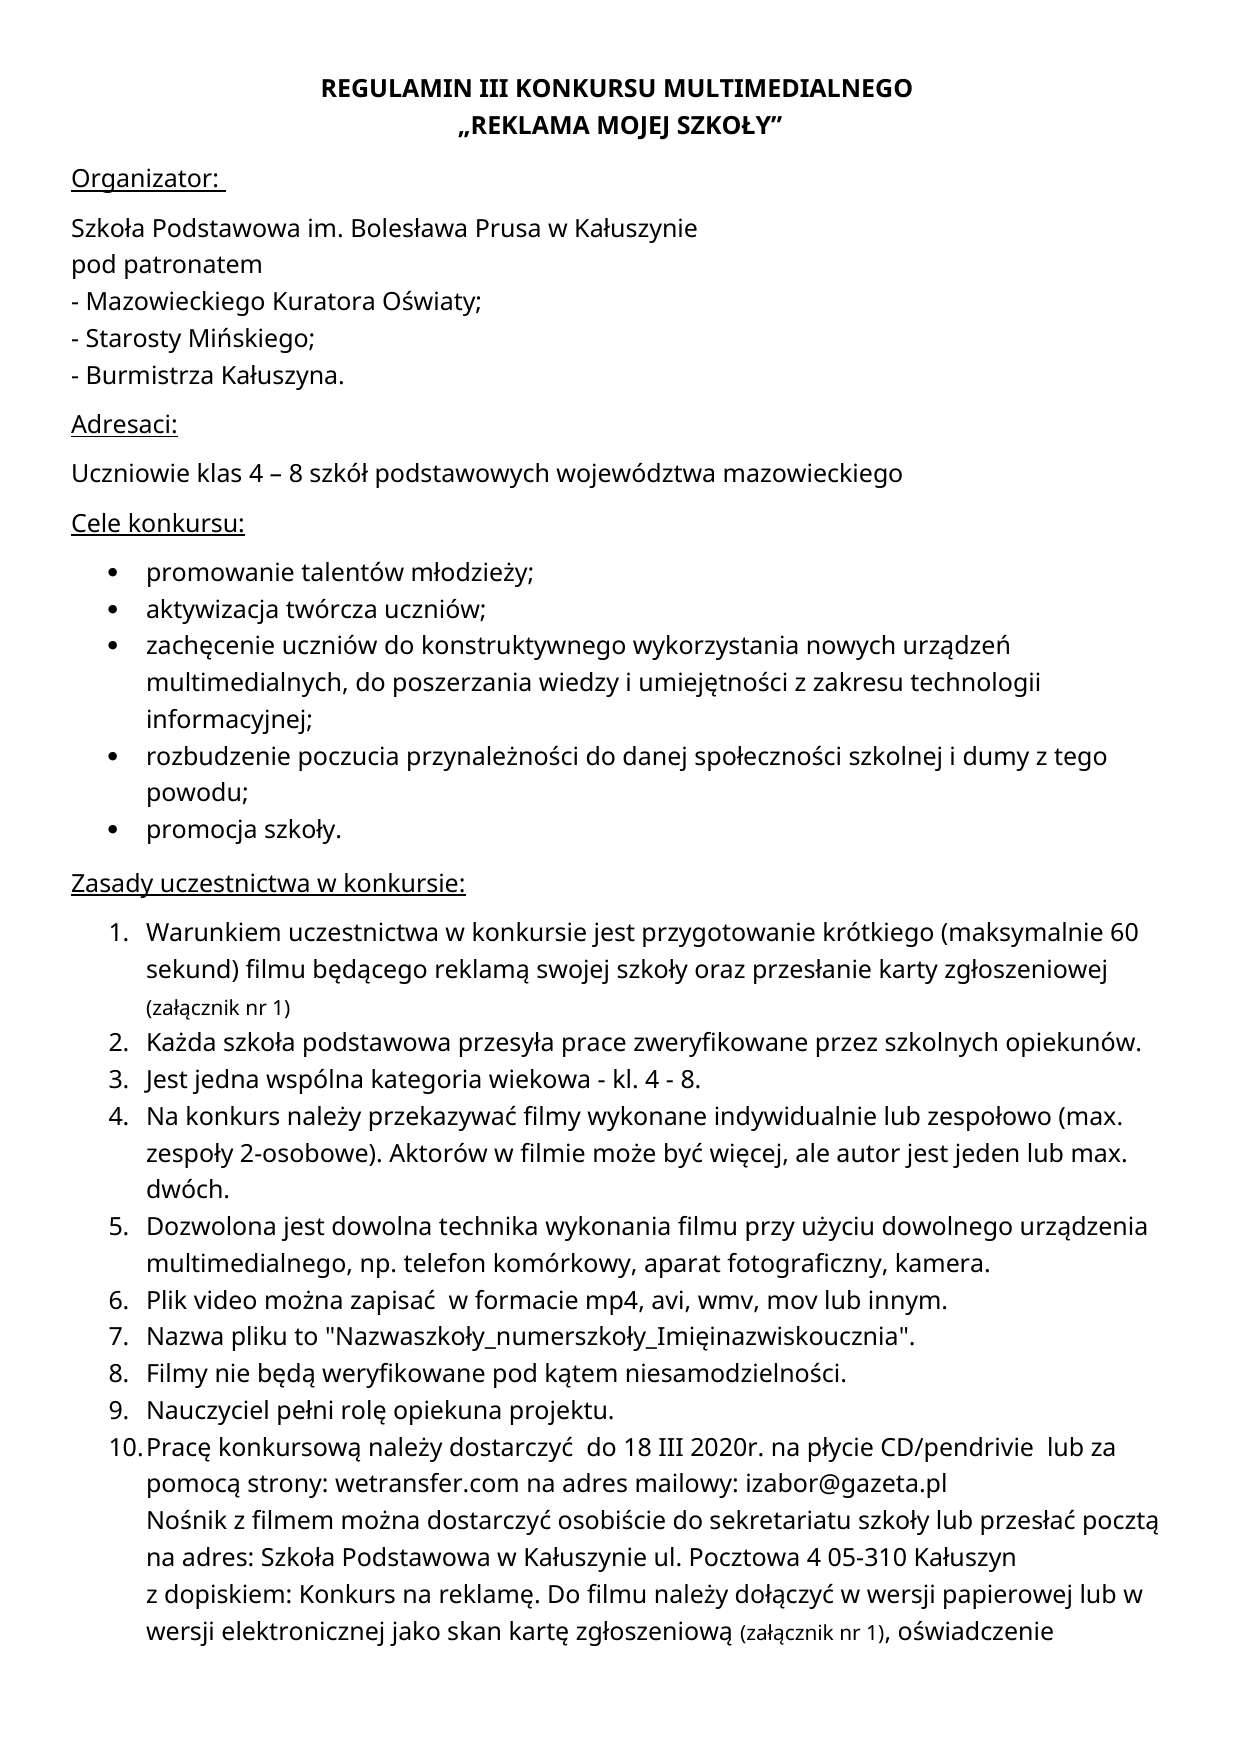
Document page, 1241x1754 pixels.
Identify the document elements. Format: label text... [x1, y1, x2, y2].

text Organizator: [71, 161, 1169, 195]
text Cele konkursu: [71, 505, 1169, 539]
text Uczniowie klas 4 – 8 szkół podstawowych województwa mazowieckiego [71, 456, 1169, 490]
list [108, 1429, 1169, 1647]
list promowanie talentów młodzieży; [108, 554, 1169, 588]
list Jest jedna wspólna kategoria wiekowa - kl. 4 - 8. [108, 1062, 1169, 1096]
text REGULAMIN III KONKURSU MULTIMEDIALNEGO „REKLAMA MOJEJ SZKOŁY” [71, 71, 1169, 142]
list rozbudzenie poczucia przynależności do danej społeczności szkolnej i dumy z tego powodu; [108, 738, 1169, 809]
list Nauczyciel pełni rolę opiekuna projektu. [108, 1393, 1169, 1427]
list promocja szkoły. [108, 812, 1169, 846]
text Zasady uczestnictwa w konkursie: [71, 865, 1169, 899]
list Warunkiem uczestnictwa w konkursie jest przygotowanie krótkiego (maksymalnie 60 sekund) filmu będącego reklamą swojej szkoły oraz przesłanie karty zgłoszeniowej (załącznik nr 1) [108, 914, 1169, 1022]
list zachęcenie uczniów do konstruktywnego wykorzystania nowych urządzeń multimedialnych, do poszerzania wiedzy i umiejętności z zakresu technologii informacyjnej; [108, 628, 1169, 736]
list Filmy nie będą weryfikowane pod kątem niesamodzielności. [108, 1356, 1169, 1390]
list Nazwa pliku to "Nazwaszkoły_numerszkoły_Imięinazwiskoucznia". [108, 1319, 1169, 1353]
list aktywizacja twórcza uczniów; [108, 591, 1169, 625]
text Adresaci: [71, 407, 1169, 441]
list Plik video można zapisać w formacie mp4, avi, wmv, mov lub innym. [108, 1282, 1169, 1316]
list Każda szkoła podstawowa przesyła prace zweryfikowane przez szkolnych opiekunów. [108, 1025, 1169, 1059]
list Dozwolona jest dowolna technika wykonania filmu przy użyciu dowolnego urządzenia multimedialnego, np. telefon komórkowy, aparat fotograficzny, kamera. [108, 1209, 1169, 1279]
text Szkoła Podstawowa im. Bolesława Prusa w Kałuszynie pod patronatem - Mazowieckiego Kuratora Oświaty; - Starosty Mińskiego; - Burmistrza Kałuszyna. [71, 210, 1169, 391]
list Na konkurs należy przekazywać filmy wykonane indywidualnie lub zespołowo (max. zespoły 2-osobowe). Aktorów w filmie może być więcej, ale autor jest jeden lub max. dwóch. [108, 1098, 1169, 1206]
